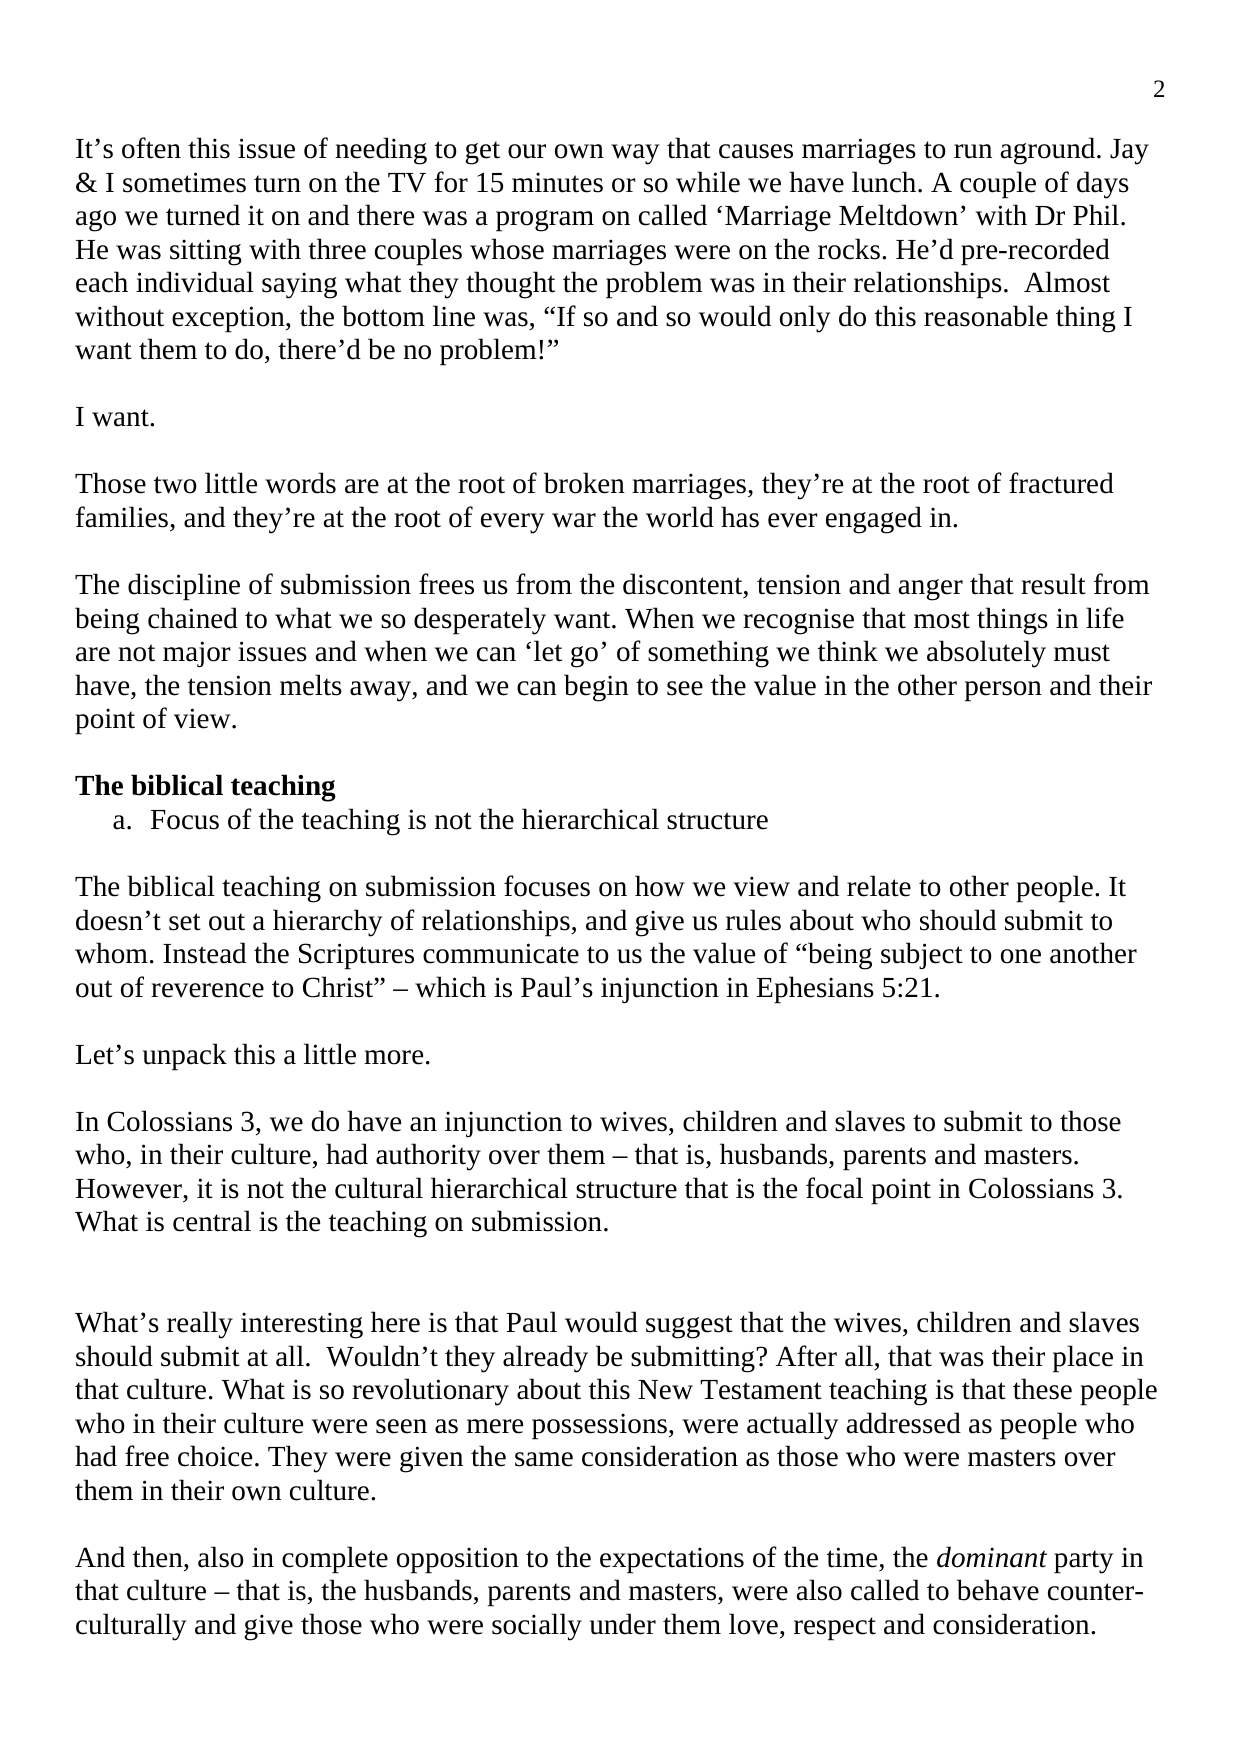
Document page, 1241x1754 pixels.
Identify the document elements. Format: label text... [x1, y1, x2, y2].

list Focus of the teaching is not the hierarchical structure [112, 802, 1165, 836]
text The biblical teaching [75, 768, 1165, 802]
text What’s really interesting here is that Paul would suggest that the wives, children and slaves should submit at all. Wouldn’t they already be submitting? After all, that was their place in that culture. What is so revolutionary about this New Testament teaching is that these people who in their culture were seen as mere possessions, were actually addressed as people who had free choice. They were given the same consideration as those who were masters over them in their own culture. [75, 1305, 1165, 1506]
text And then, also in complete opposition to the expectations of the time, the dominant party in that culture – that is, the husbands, parents and masters, were also called to behave counter-culturally and give those who were socially under them love, respect and consideration. [75, 1540, 1165, 1641]
text It’s often this issue of needing to get our own way that causes marriages to run aground. Jay & I sometimes turn on the TV for 15 minutes or so while we have lunch. A couple of days ago we turned it on and there was a program on called ‘Marriage Meltdown’ with Dr Phil. He was sitting with three couples whose marriages were on the rocks. He’d pre-recorded each individual saying what they thought the problem was in their relationships. Almost without exception, the bottom line was, “If so and so would only do this reasonable thing I want them to do, there’d be no problem!” [75, 131, 1165, 366]
text In Colossians 3, we do have an injunction to wives, children and slaves to submit to those who, in their culture, had authority over them – that is, husbands, parents and masters. However, it is not the cultural hierarchical structure that is the focal point in Colossians 3. What is central is the teaching on submission. [75, 1104, 1165, 1238]
text The biblical teaching on submission focuses on how we view and relate to other people. It doesn’t set out a hierarchy of relationships, and give us rules about who should submit to whom. Instead the Scriptures communicate to us the value of “being subject to one another out of reverence to Christ” – which is Paul’s injunction in Ephesians 5:21. [75, 869, 1165, 1003]
text I want. [75, 399, 1165, 433]
text Let’s unpack this a little more. [75, 1037, 1165, 1070]
text Those two little words are at the root of broken marriages, they’re at the root of fractured families, and they’re at the root of every war the world has ever engaged in. [75, 467, 1165, 534]
text The discipline of submission frees us from the discontent, tension and anger that result from being chained to what we so desperately want. When we recognise that most things in life are not major issues and when we can ‘let go’ of something we think we absolutely must have, the tension melts away, and we can begin to see the value in the other person and their point of view. [75, 567, 1165, 735]
